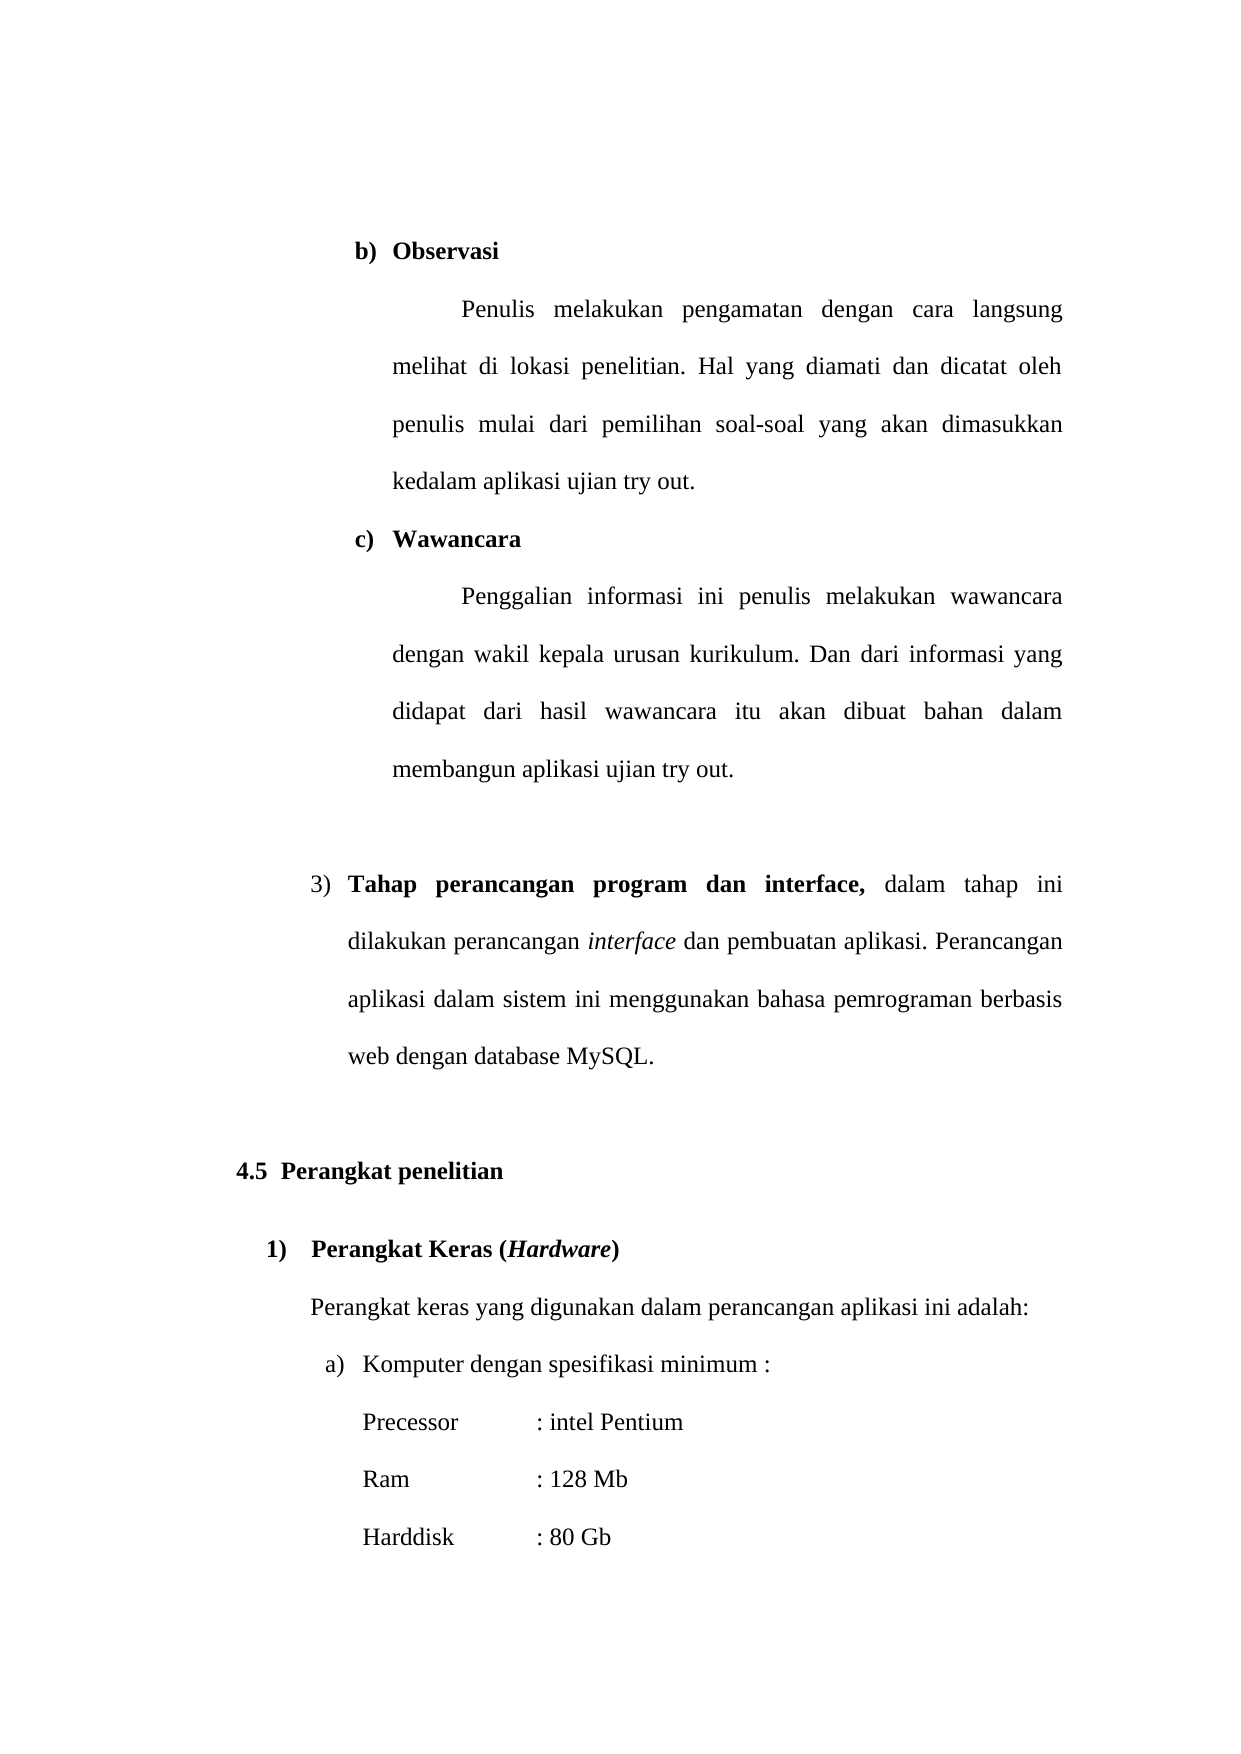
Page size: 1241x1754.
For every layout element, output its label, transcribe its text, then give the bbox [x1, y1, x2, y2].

list Komputer dengan spesifikasi minimum : [325, 1349, 1063, 1378]
list Wawancara [354, 524, 1063, 552]
list Penggalian informasi ini penulis melakukan wawancara dengan wakil kepala urusan kurikulum. Dan dari informasi yang didapat dari hasil wawancara itu akan dibuat bahan dalam membangun aplikasi ujian try out. [392, 581, 1063, 782]
list Ram : 128 Mb [362, 1464, 1063, 1493]
list Precessor : intel Pentium [362, 1407, 1063, 1436]
list Perangkat Keras (Hardware) [266, 1234, 1063, 1263]
text Perangkat keras yang digunakan dalam perancangan aplikasi ini adalah: [310, 1292, 1063, 1321]
list Observasi [354, 236, 1063, 265]
list Harddisk : 80 Gb [362, 1522, 1063, 1551]
list Tahap perancangan program dan interface, dalam tahap ini dilakukan perancangan interface dan pembuatan aplikasi. Perancangan aplikasi dalam sistem ini menggunakan bahasa pemrograman berbasis web dengan database MySQL. [310, 869, 1063, 1070]
list Perangkat penelitian [236, 1156, 1063, 1185]
list Penulis melakukan pengamatan dengan cara langsung melihat di lokasi penelitian. Hal yang diamati dan dicatat oleh penulis mulai dari pemilihan soal-soal yang akan dimasukkan kedalam aplikasi ujian try out. [392, 294, 1063, 495]
